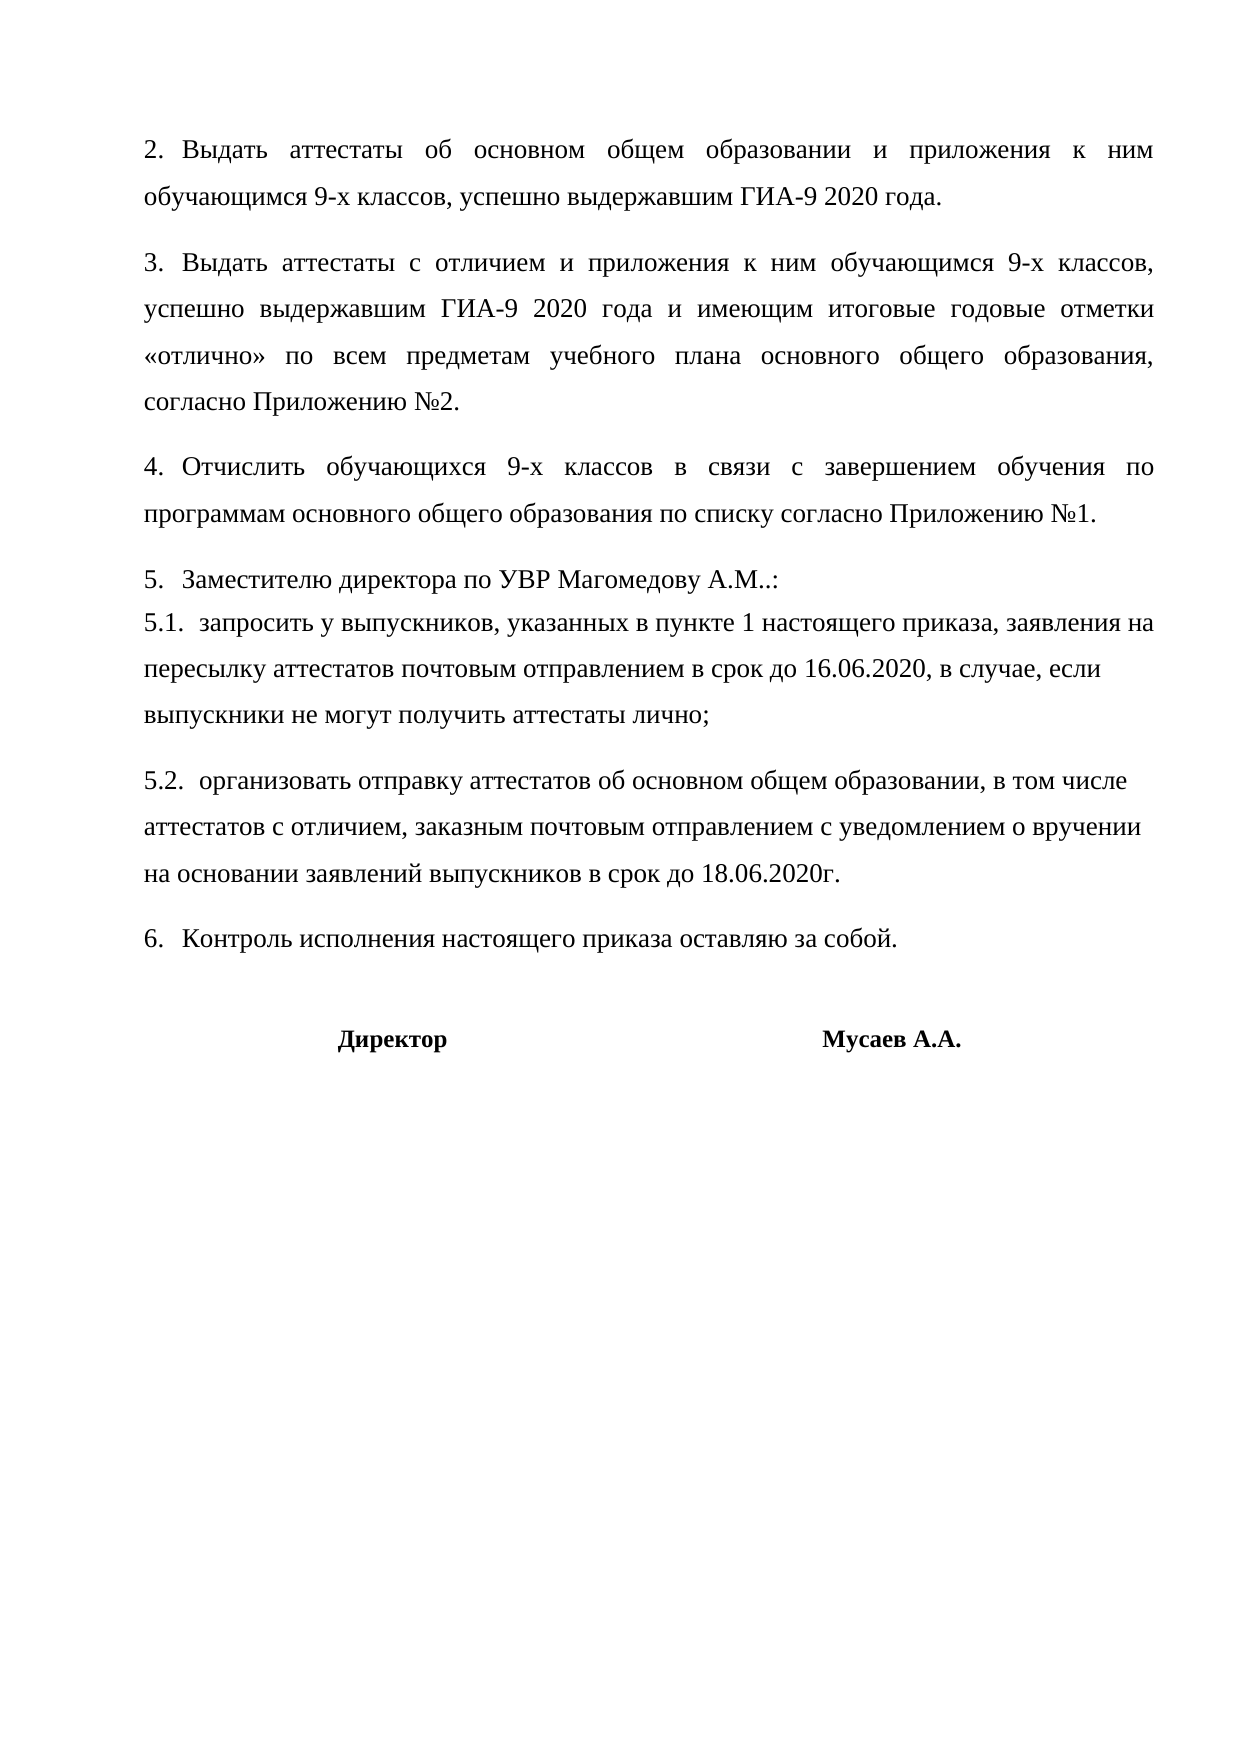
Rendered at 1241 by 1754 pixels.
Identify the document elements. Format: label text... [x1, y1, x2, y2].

list Контроль исполнения настоящего приказа оставляю за собой. [144, 926, 1155, 953]
list Выдать аттестаты с отличием и приложения к ним обучающимся 9-х классов, успешно выдержавшим ГИА-9 2020 года и имеющим итоговые годовые отметки «отлично» по всем предметам учебного плана основного общего образования, согласно Приложению №2. [144, 234, 1155, 420]
list организовать отправку аттестатов об основном общем образовании, в том числе аттестатов с отличием, заказным почтовым отправлением с уведомлением о вручении на основании заявлений выпускников в срок до 18.06.2020г. [144, 752, 1155, 891]
text Директор Мусаев А.А. [144, 1028, 1155, 1053]
list запросить у выпускников, указанных в пункте 1 настоящего приказа, заявления на пересылку аттестатов почтовым отправлением в срок до 16.06.2020, в случае, если выпускники не могут получить аттестаты лично; [144, 594, 1155, 733]
list Выдать аттестаты об основном общем образовании и приложения к ним обучающимся 9-х классов, успешно выдержавшим ГИА-9 2020 года. [144, 121, 1155, 215]
list Отчислить обучающихся 9-х классов в связи с завершением обучения по программам основного общего образования по списку согласно Приложению №1. [144, 438, 1155, 532]
list Заместителю директора по УВР Магомедову А.М..: [144, 567, 1155, 594]
